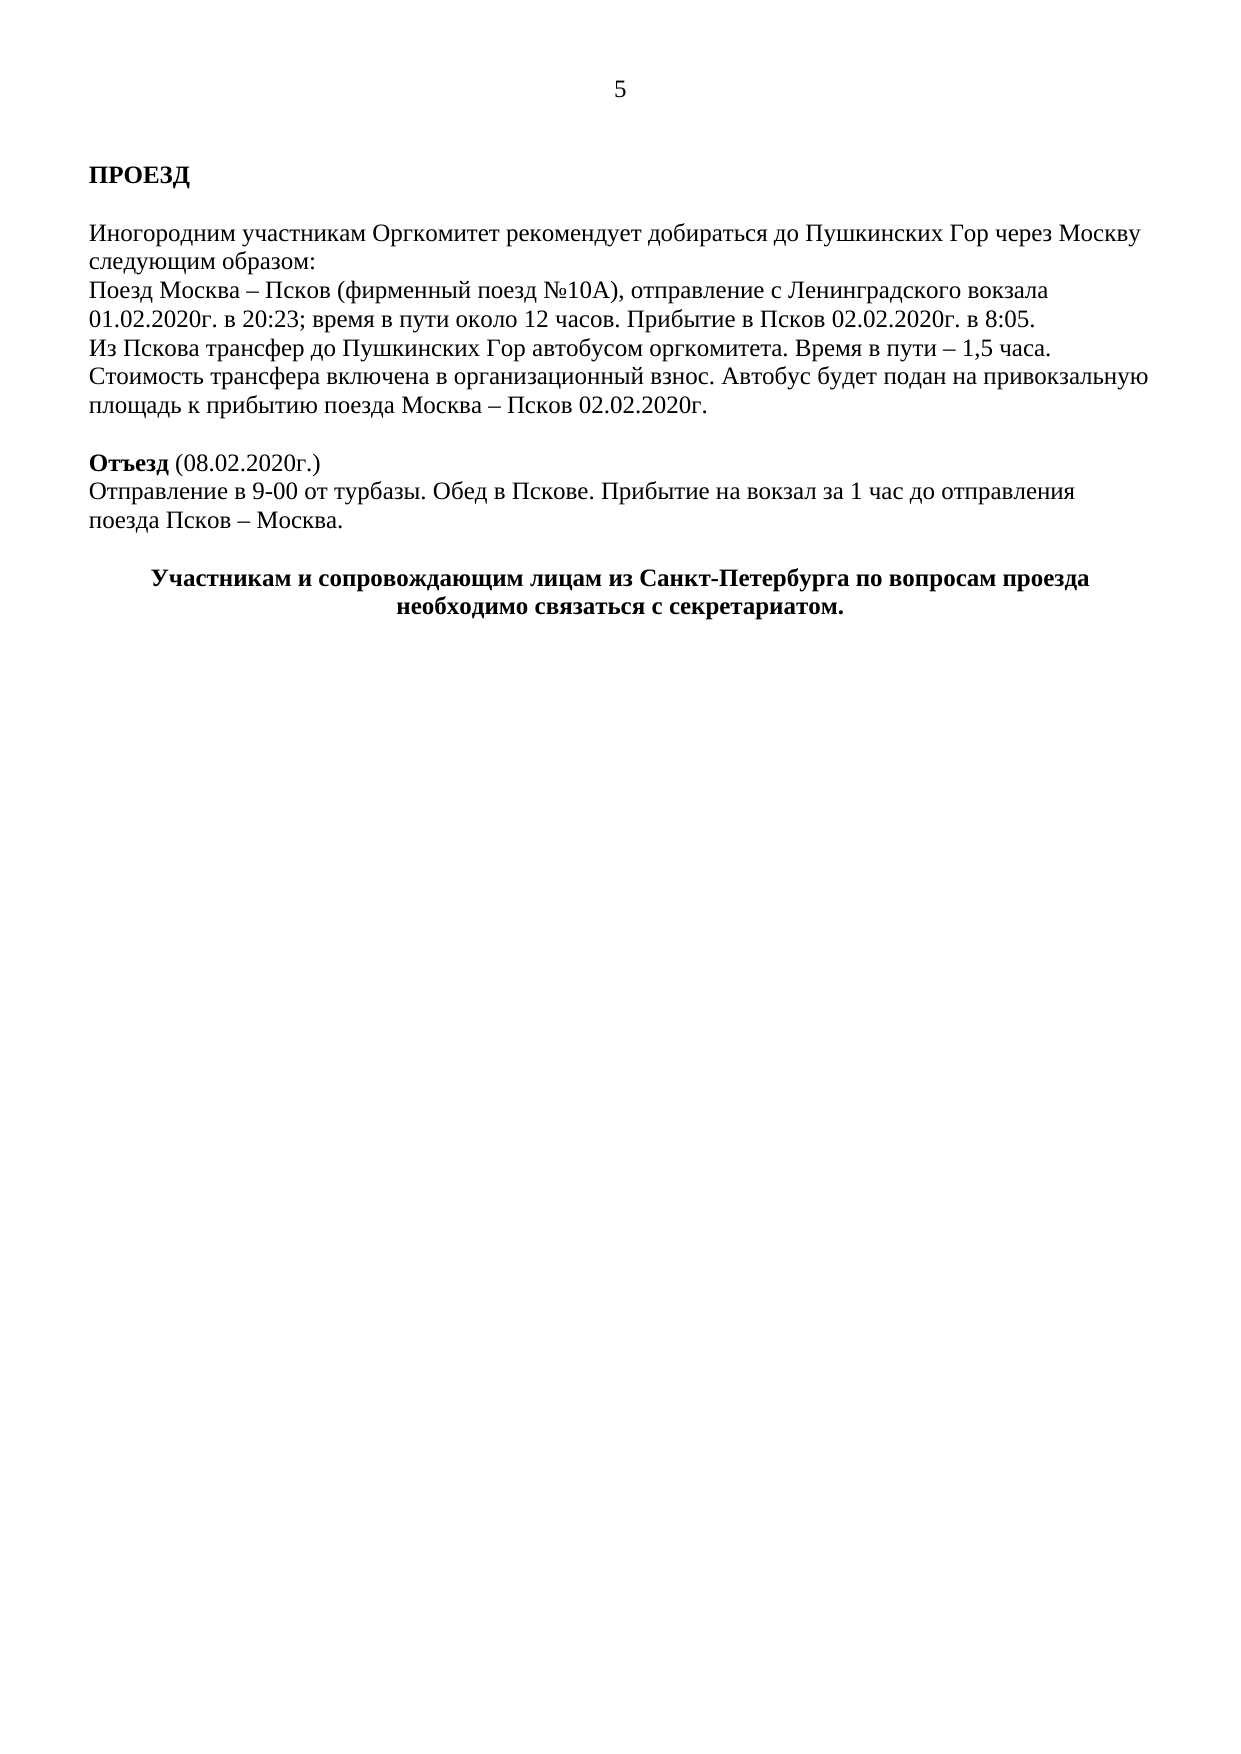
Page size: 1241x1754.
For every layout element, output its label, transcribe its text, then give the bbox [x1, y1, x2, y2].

text Из Пскова трансфер до Пушкинских Гор автобусом оргкомитета. Время в пути – 1,5 часа. Стоимость трансфера включена в организационный взнос. Автобус будет подан на привокзальную площадь к прибытию поезда Москва – Псков 02.02.2020г. [89, 333, 1152, 419]
text Отъезд (08.02.2020г.) [89, 448, 1152, 476]
text Иногородним участникам Оргкомитет рекомендует добираться до Пушкинских Гор через Москву следующим образом: [89, 218, 1152, 275]
text Отправление в 9-00 от турбазы. Обед в Пскове. Прибытие на вокзал за 1 час до отправления поезда Псков – Москва. [89, 476, 1152, 534]
text Поезд Москва – Псков (фирменный поезд №10А), отправление с Ленинградского вокзала 01.02.2020г. в 20:23; время в пути около 12 часов. Прибытие в Псков 02.02.2020г. в 8:05. [89, 275, 1152, 333]
text ПРОЕЗД [89, 160, 1152, 189]
text Участникам и сопровождающим лицам из Санкт-Петербурга по вопросам проезда необходимо связаться с секретариатом. [89, 563, 1152, 620]
